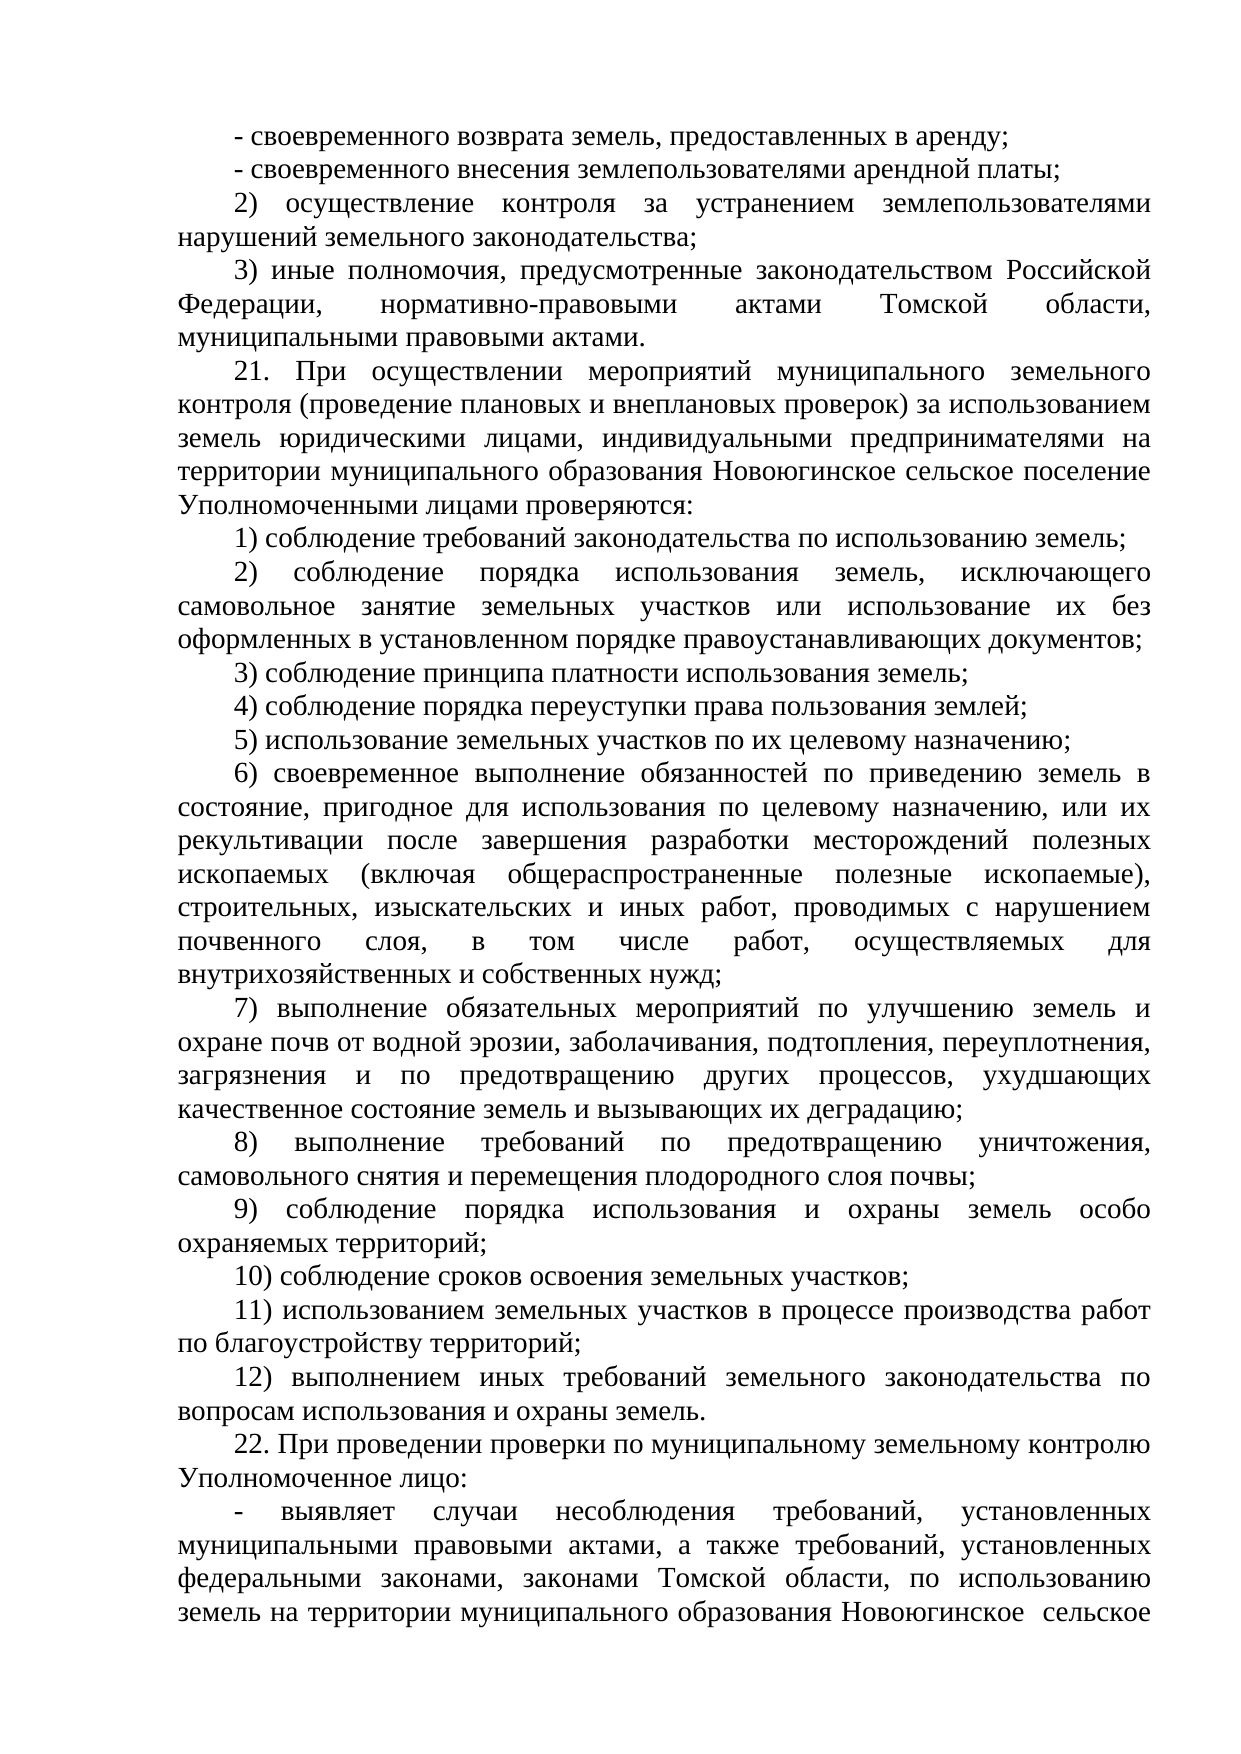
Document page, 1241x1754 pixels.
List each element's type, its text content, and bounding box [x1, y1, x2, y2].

text 2) соблюдение порядка использования земель, исключающего самовольное занятие земельных участков или использование их без оформленных в установленном порядке правоустанавливающих документов; [177, 554, 1152, 655]
text 12) выполнением иных требований земельного законодательства по вопросам использования и охраны земель. [177, 1359, 1152, 1426]
text 21. При осуществлении мероприятий муниципального земельного контроля (проведение плановых и внеплановых проверок) за использованием земель юридическими лицами, индивидуальными предпринимателями на территории муниципального образования Новоюгинское сельское поселение Уполномоченными лицами проверяются: [177, 353, 1152, 521]
text - своевременного внесения землепользователями арендной платы; [177, 152, 1152, 185]
text 1) соблюдение требований законодательства по использованию земель; [177, 521, 1152, 554]
text 4) соблюдение порядка переуступки права пользования землей; [177, 688, 1152, 722]
text 22. При проведении проверки по муниципальному земельному контролю Уполномоченное лицо: [177, 1426, 1152, 1493]
text 2) осуществление контроля за устранением землепользователями нарушений земельного законодательства; [177, 185, 1152, 252]
text 11) использованием земельных участков в процессе производства работ по благоустройству территорий; [177, 1292, 1152, 1359]
text 3) иные полномочия, предусмотренные законодательством Российской Федерации, нормативно-правовыми актами Томской области, муниципальными правовыми актами. [177, 252, 1152, 353]
text 10) соблюдение сроков освоения земельных участков; [177, 1258, 1152, 1292]
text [177, 1493, 1152, 1627]
text 3) соблюдение принципа платности использования земель; [177, 655, 1152, 688]
text 5) использование земельных участков по их целевому назначению; [177, 722, 1152, 755]
text 7) выполнение обязательных мероприятий по улучшению земель и охране почв от водной эрозии, заболачивания, подтопления, переуплотнения, загрязнения и по предотвращению других процессов, ухудшающих качественное состояние земель и вызывающих их деградацию; [177, 990, 1152, 1124]
text - своевременного возврата земель, предоставленных в аренду; [177, 118, 1152, 152]
text 6) своевременное выполнение обязанностей по приведению земель в состояние, пригодное для использования по целевому назначению, или их рекультивации после завершения разработки месторождений полезных ископаемых (включая общераспространенные полезные ископаемые), строительных, изыскательских и иных работ, проводимых с нарушением почвенного слоя, в том числе работ, осуществляемых для внутрихозяйственных и собственных нужд; [177, 755, 1152, 990]
text 9) соблюдение порядка использования и охраны земель особо охраняемых территорий; [177, 1191, 1152, 1258]
text 8) выполнение требований по предотвращению уничтожения, самовольного снятия и перемещения плодородного слоя почвы; [177, 1124, 1152, 1191]
